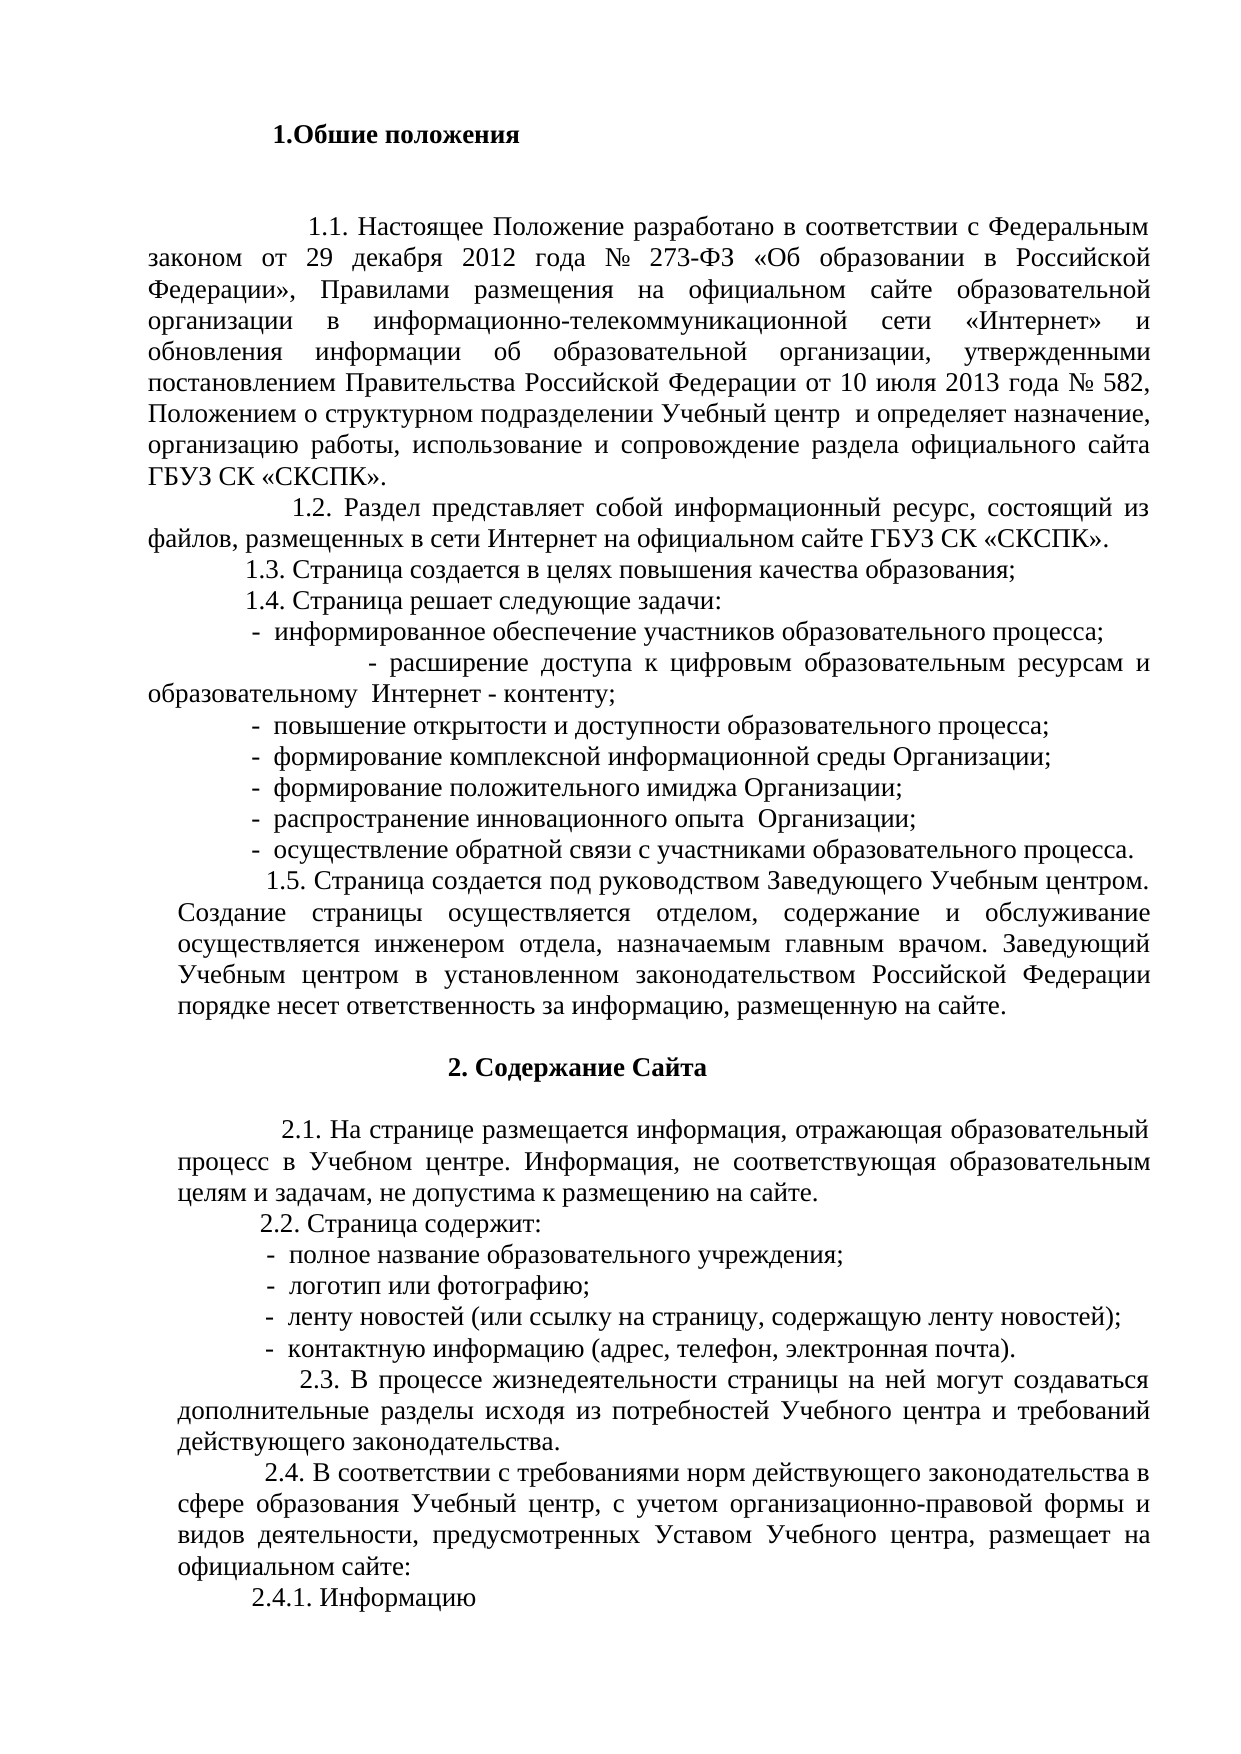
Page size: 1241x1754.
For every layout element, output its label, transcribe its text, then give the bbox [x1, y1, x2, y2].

text 2.3. В процессе жизнедеятельности страницы на ней могут создаваться дополнительные разделы исходя из потребностей Учебного центра и требований действующего законодательства. [177, 1363, 1152, 1456]
text - повышение открытости и доступности образовательного процесса; [148, 709, 1152, 740]
text 1.4. Страница решает следующие задачи: [148, 584, 1152, 615]
text 1.2. Раздел представляет собой информационный ресурс, состоящий из файлов, размещенных в сети Интернет на официальном сайте ГБУЗ СК «СКСПК». [148, 491, 1152, 553]
text 1.3. Страница создается в целях повышения качества образования; [148, 553, 1152, 584]
text 2.2. Страница содержит: [246, 1207, 1152, 1238]
text - формирование положительного имиджа Организации; [251, 771, 1152, 802]
text - осуществление обратной связи с участниками образовательного процесса. [251, 833, 1152, 864]
text - расширение доступа к цифровым образовательным ресурсам и образовательному Интернет - контенту; [133, 646, 1152, 709]
text 2.4.1. Информацию [177, 1581, 1152, 1612]
text - информированное обеспечение участников образовательного процесса; [148, 615, 1152, 646]
list 1.Обшие положения [252, 118, 1152, 149]
text 1.5. Страница создается под руководством Заведующего Учебным центром. Создание страницы осуществляется отделом, содержание и обслуживание осуществляется инженером отдела, назначаемым главным врачом. Заведующий Учебным центром в установленном законодательством Российской Федерации порядке несет ответственность за информацию, размещенную на сайте. [177, 864, 1152, 1020]
text - ленту новостей (или ссылку на страницу, содержащую ленту новостей); [177, 1301, 1152, 1332]
text 2.1. На странице размещается информация, отражающая образовательный процесс в Учебном центре. Информация, не соответствующая образовательным целям и задачам, не допустима к размещению на сайте. [177, 1114, 1152, 1207]
text 2. Содержание Сайта [177, 1051, 1152, 1082]
text 2.4. В соответствии с требованиями норм действующего законодательства в сфере образования Учебный центр, с учетом организационно-правовой формы и видов деятельности, предусмотренных Уставом Учебного центра, размещает на официальном сайте: [177, 1456, 1152, 1581]
text - распространение инновационного опыта Организации; [251, 802, 1152, 833]
text 1.1. Настоящее Положение разработано в соответствии с Федеральным законом от 29 декабря 2012 года № 273-ФЗ «Об образовании в Российской Федерации», Правилами размещения на официальном сайте образовательной организации в информационно-телекоммуникационной сети «Интернет» и обновления информации об образовательной организации, утвержденными постановлением Правительства Российской Федерации от 10 июля 2013 года № 582, Положением о структурном подразделении Учебный центр и определяет назначение, организацию работы, использование и сопровождение раздела официального сайта ГБУЗ СК «СКСПК». [118, 210, 1152, 491]
text - полное название образовательного учреждения; [246, 1238, 1152, 1269]
text - логотип или фотографию; [246, 1269, 1152, 1301]
text - формирование комплексной информационной среды Организации; [251, 740, 1152, 771]
text - контактную информацию (адрес, телефон, электронная почта). [177, 1332, 1152, 1363]
